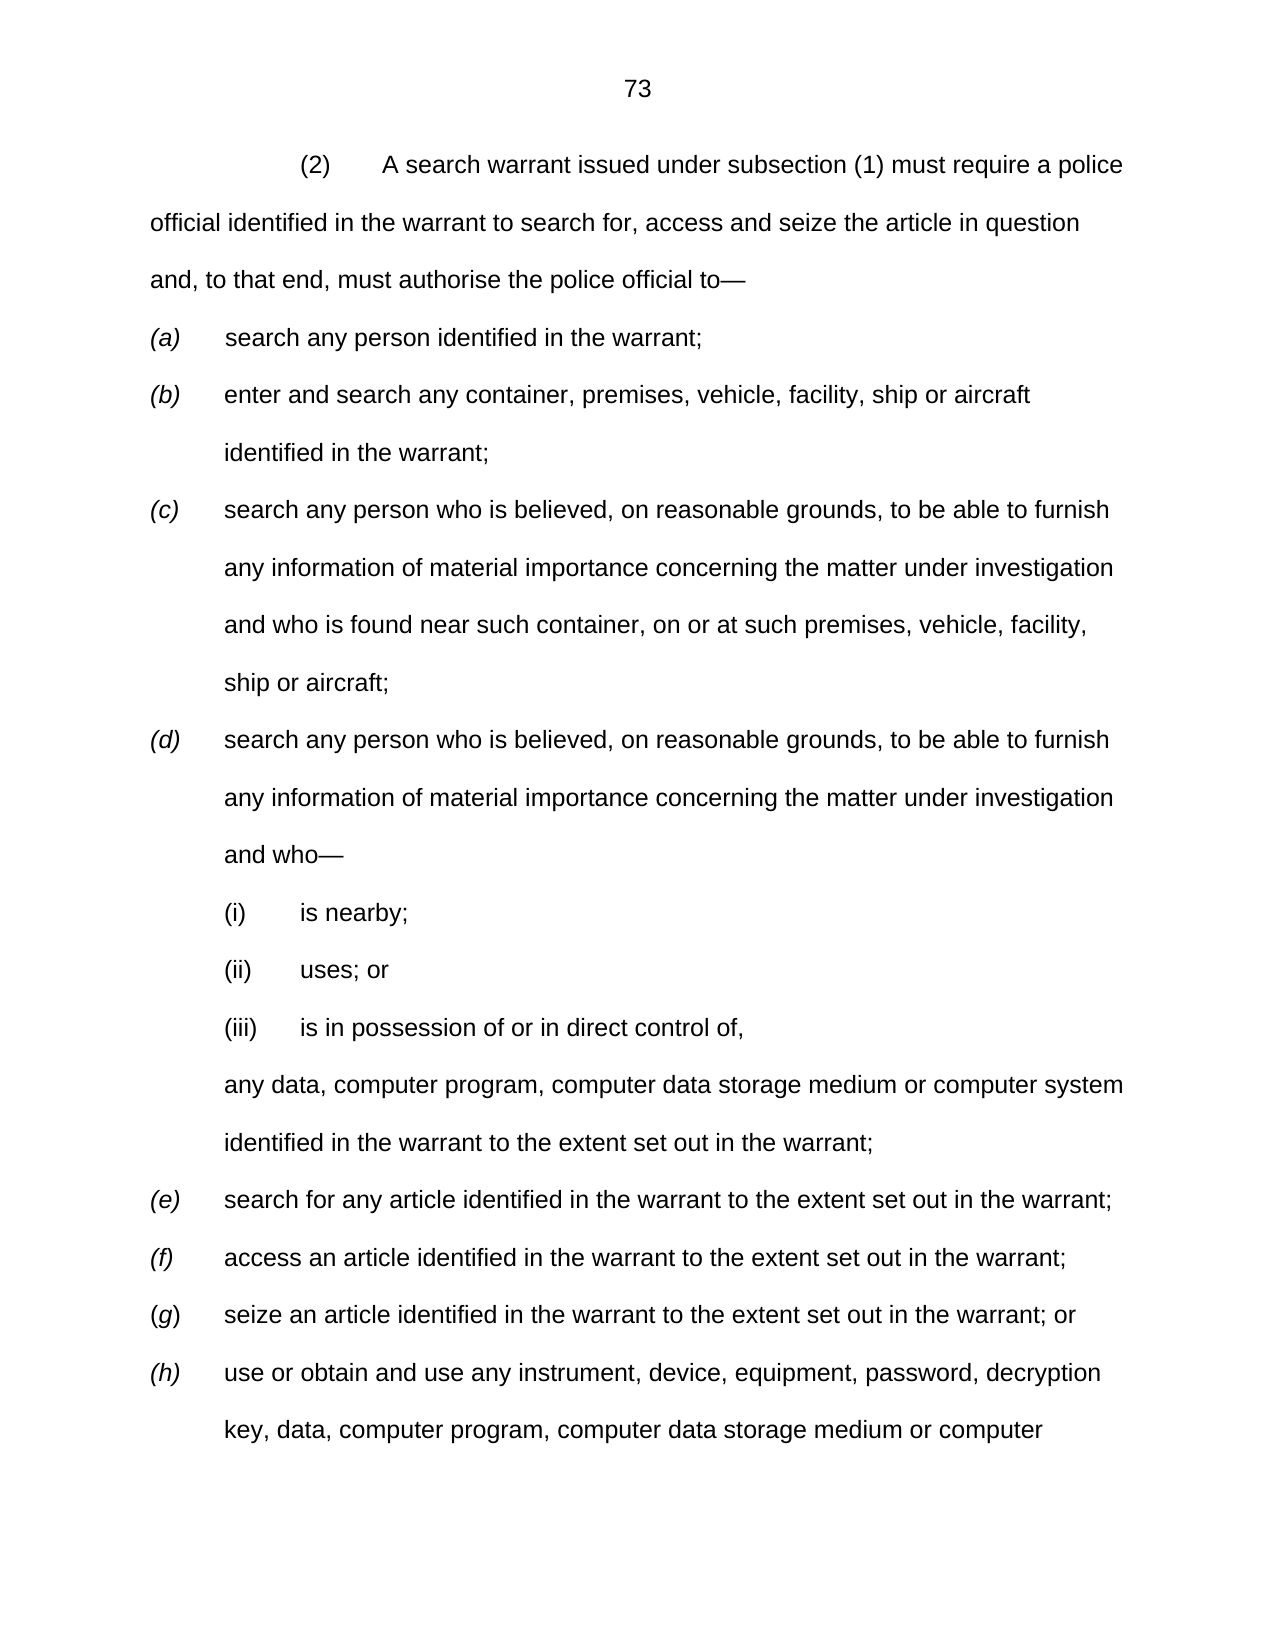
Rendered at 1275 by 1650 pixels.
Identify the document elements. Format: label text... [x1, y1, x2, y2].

text (f) access an article identified in the warrant to the extent set out in the warrant; [150, 1242, 1125, 1271]
text (2) A search warrant issued under subsection (1) must require a police official identified in the warrant to search for, access and seize the article in question and, to that end, must authorise the police official to— [150, 150, 1125, 294]
text (a) search any person identified in the warrant; [150, 322, 1125, 351]
text (ii) uses; or [150, 955, 1125, 984]
text (e) search for any article identified in the warrant to the extent set out in the warrant; [150, 1185, 1125, 1214]
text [150, 1357, 1125, 1444]
text (g) seize an article identified in the warrant to the extent set out in the warrant; or [150, 1300, 1125, 1329]
text (d) search any person who is believed, on reasonable grounds, to be able to furnish any information of material importance concerning the matter under investigation and who— [150, 725, 1125, 869]
text (i) is nearby; [150, 897, 1125, 926]
text (b) enter and search any container, premises, vehicle, facility, ship or aircraft identified in the warrant; [150, 380, 1125, 466]
text any data, computer program, computer data storage medium or computer system identified in the warrant to the extent set out in the warrant; [224, 1070, 1125, 1156]
text (iii) is in possession of or in direct control of, [150, 1012, 1125, 1041]
text (c) search any person who is believed, on reasonable grounds, to be able to furnish any information of material importance concerning the matter under investigation and who is found near such container, on or at such premises, vehicle, facility, ship or aircraft; [150, 495, 1125, 696]
